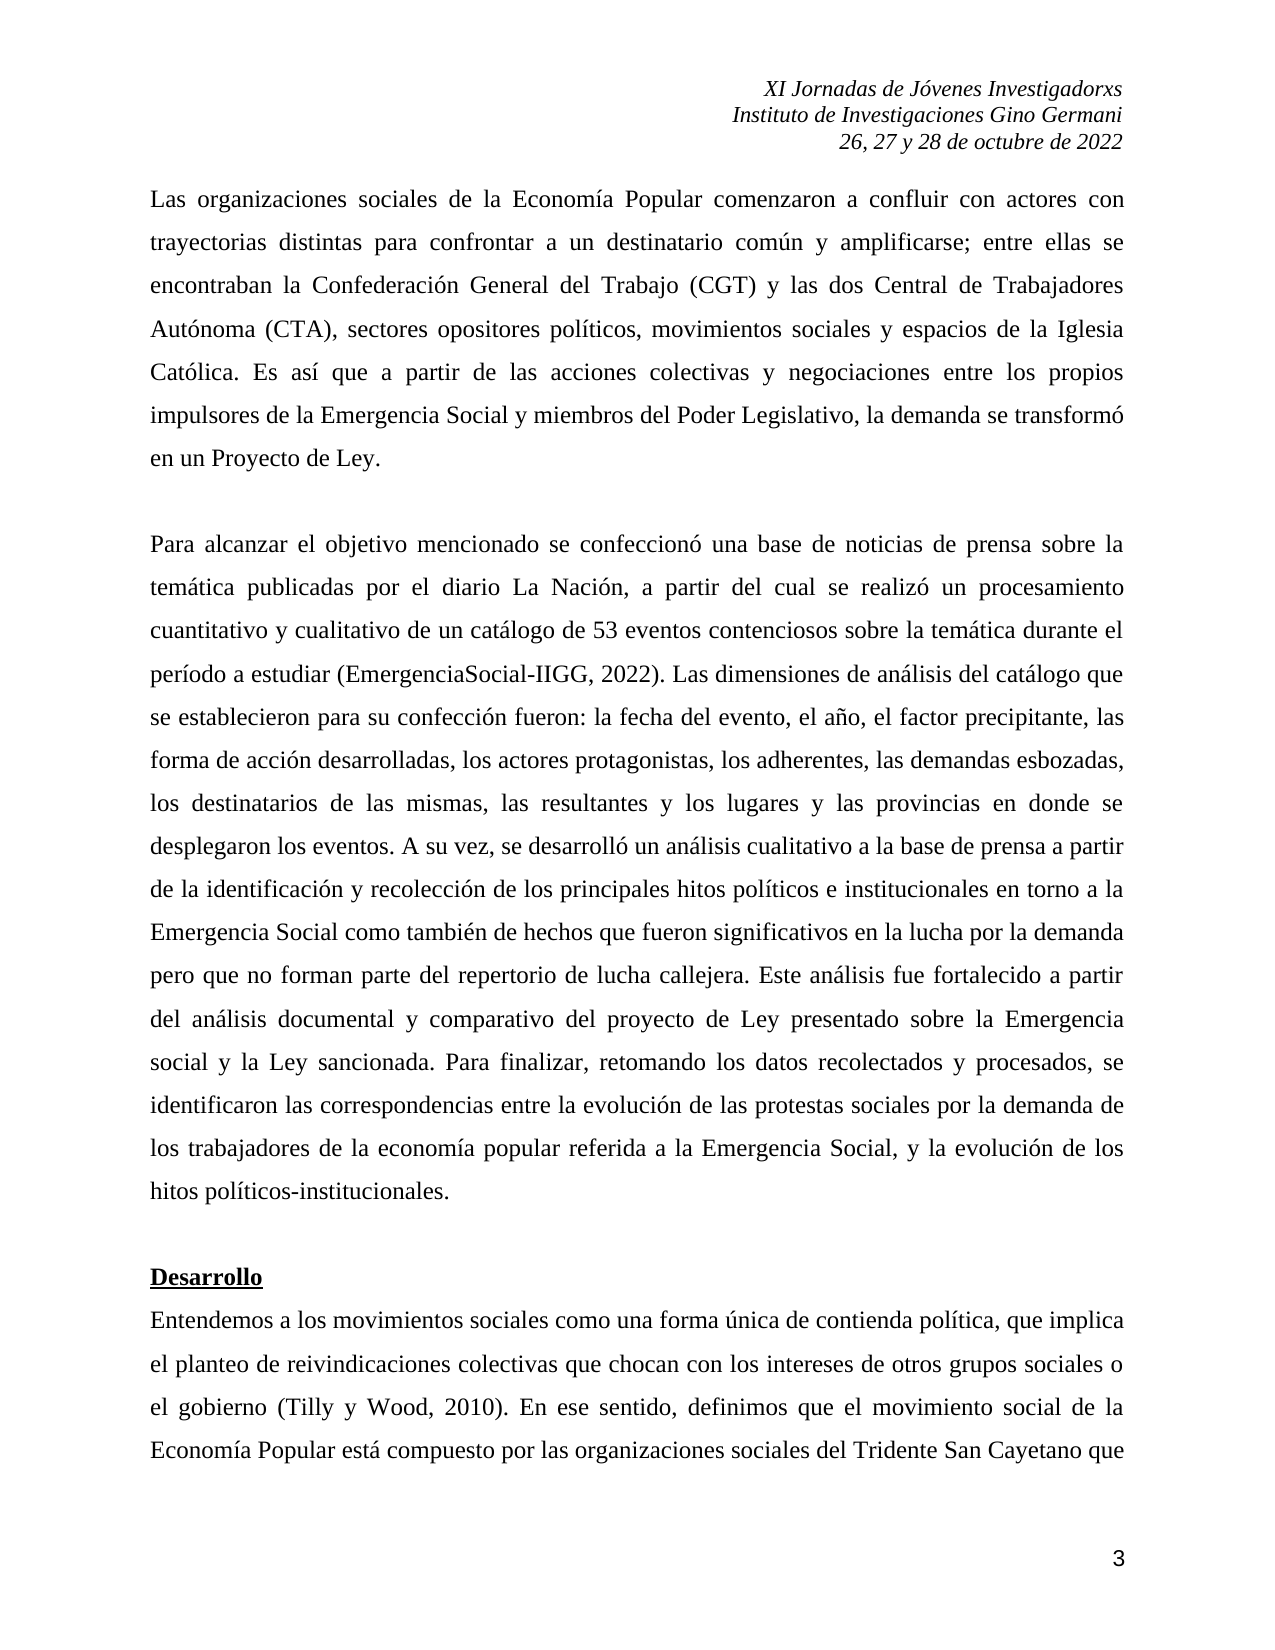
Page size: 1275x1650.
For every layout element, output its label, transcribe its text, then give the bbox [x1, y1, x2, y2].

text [150, 1306, 1125, 1464]
text Desarrollo [150, 1262, 1125, 1291]
text Para alcanzar el objetivo mencionado se confeccionó una base de noticias de prensa sobre la temática publicadas por el diario La Nación, a partir del cual se realizó un procesamiento cuantitativo y cualitativo de un catálogo de 53 eventos contenciosos sobre la temática durante el período a estudiar (EmergenciaSocial-IIGG, 2022). Las dimensiones de análisis del catálogo que se establecieron para su confección fueron: la fecha del evento, el año, el factor precipitante, las forma de acción desarrolladas, los actores protagonistas, los adherentes, las demandas esbozadas, los destinatarios de las mismas, las resultantes y los lugares y las provincias en donde se desplegaron los eventos. A su vez, se desarrolló un análisis cualitativo a la base de prensa a partir de la identificación y recolección de los principales hitos políticos e institucionales en torno a la Emergencia Social como también de hechos que fueron significativos en la lucha por la demanda pero que no forman parte del repertorio de lucha callejera. Este análisis fue fortalecido a partir del análisis documental y comparativo del proyecto de Ley presentado sobre la Emergencia social y la Ley sancionada. Para finalizar, retomando los datos recolectados y procesados, se identificaron las correspondencias entre la evolución de las protestas sociales por la demanda de los trabajadores de la economía popular referida a la Emergencia Social, y la evolución de los hitos políticos-institucionales. [150, 529, 1125, 1205]
text Las organizaciones sociales de la Economía Popular comenzaron a confluir con actores con trayectorias distintas para confrontar a un destinatario común y amplificarse; entre ellas se encontraban la Confederación General del Trabajo (CGT) y las dos Central de Trabajadores Autónoma (CTA), sectores opositores políticos, movimientos sociales y espacios de la Iglesia Católica. Es así que a partir de las acciones colectivas y negociaciones entre los propios impulsores de la Emergencia Social y miembros del Poder Legislativo, la demanda se transformó en un Proyecto de Ley. [150, 184, 1125, 472]
